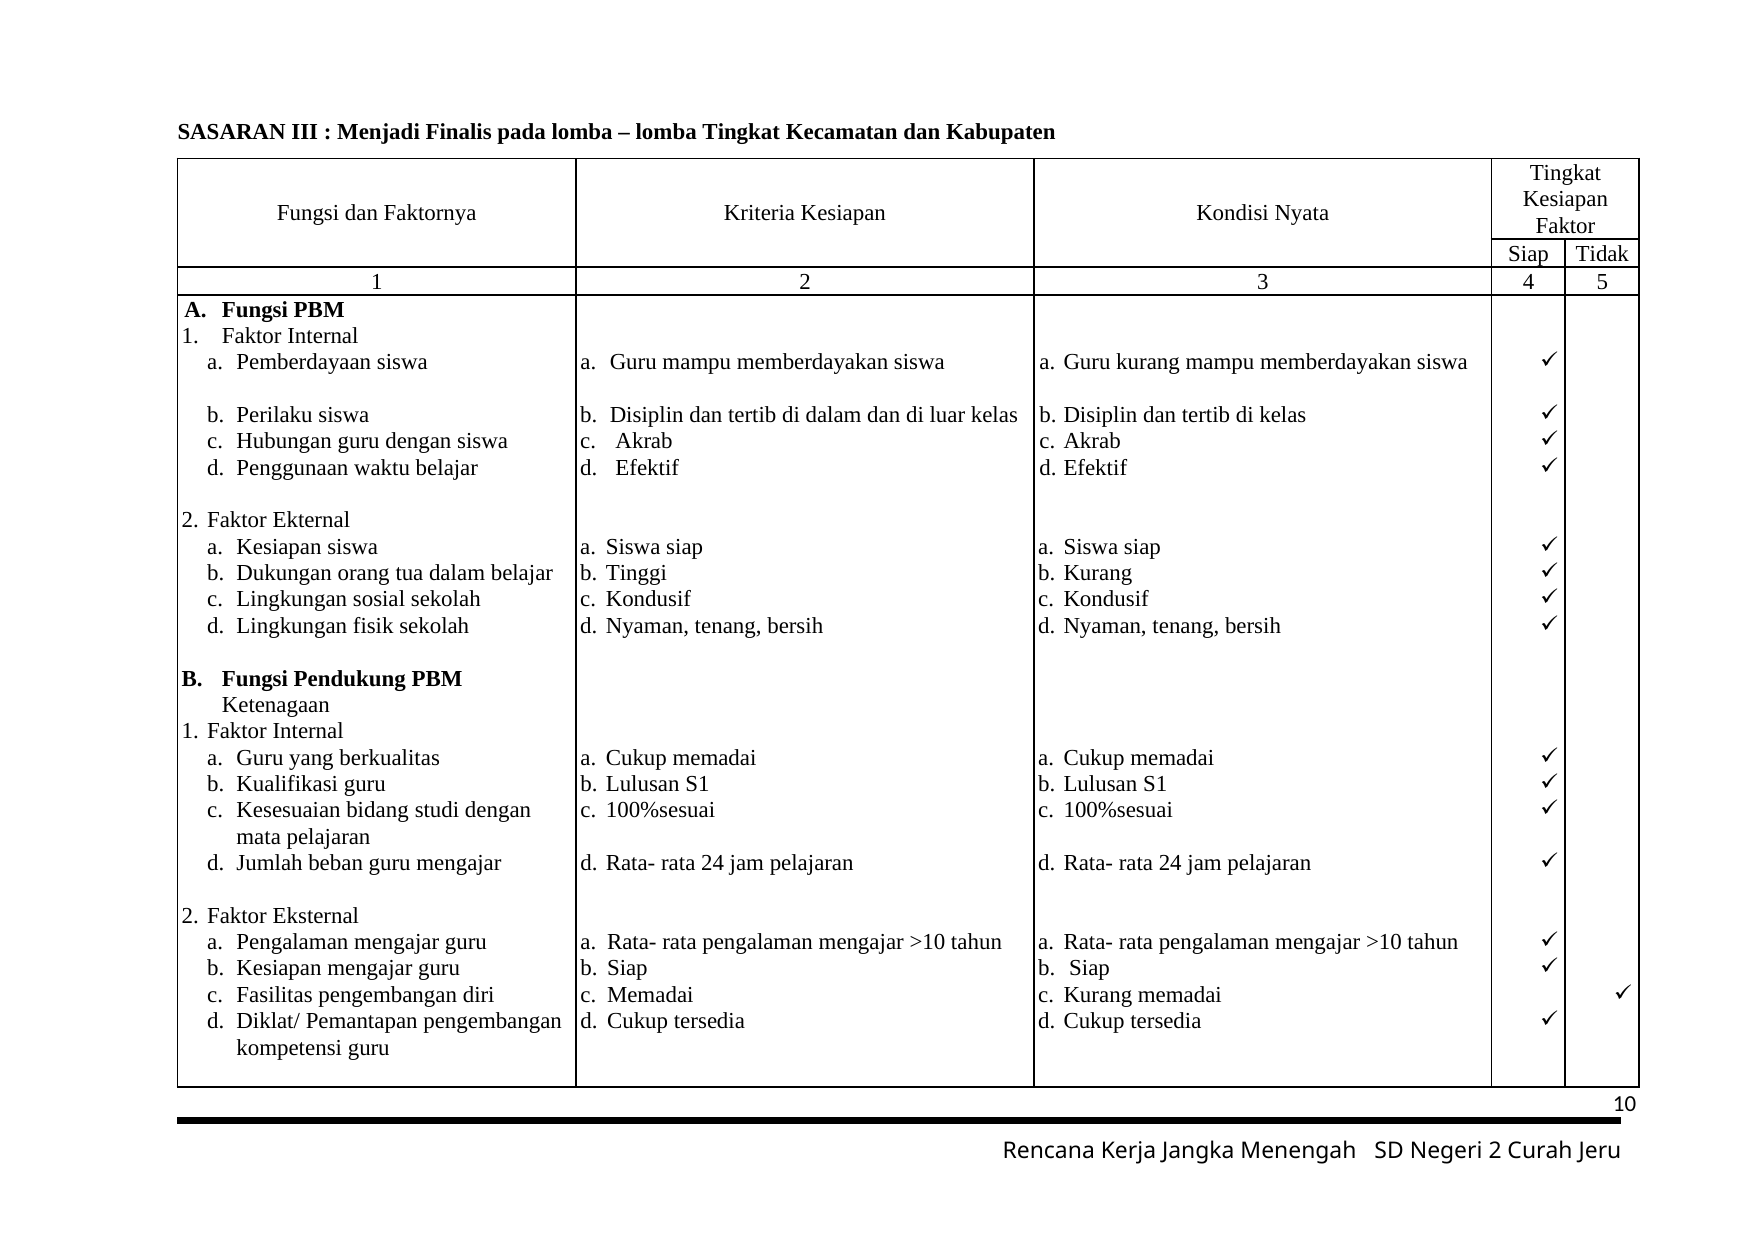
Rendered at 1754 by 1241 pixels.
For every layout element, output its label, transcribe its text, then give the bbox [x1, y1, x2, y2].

table_cell 1 [178, 268, 575, 294]
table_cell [577, 296, 1033, 1086]
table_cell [1035, 296, 1491, 1086]
table_cell 3 [1035, 268, 1491, 294]
table_header Kondisi Nyata [1035, 159, 1491, 266]
table_header Fungsi dan Faktornya [178, 159, 575, 266]
table_cell [1492, 296, 1564, 1086]
table_cell 2 [577, 268, 1033, 294]
table_header Kriteria Kesiapan [577, 159, 1033, 266]
table_cell 4 [1492, 268, 1564, 294]
text SASARAN III : Menjadi Finalis pada lomba – lomba Tingkat Kecamatan dan Kabupaten [177, 118, 1636, 144]
table_cell Siap [1492, 240, 1564, 266]
table_cell Tidak [1566, 240, 1638, 266]
table_cell 5 [1566, 268, 1638, 294]
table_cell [178, 296, 575, 1086]
table_cell [1566, 296, 1638, 1086]
table_header Tingkat Kesiapan Faktor [1492, 159, 1638, 238]
